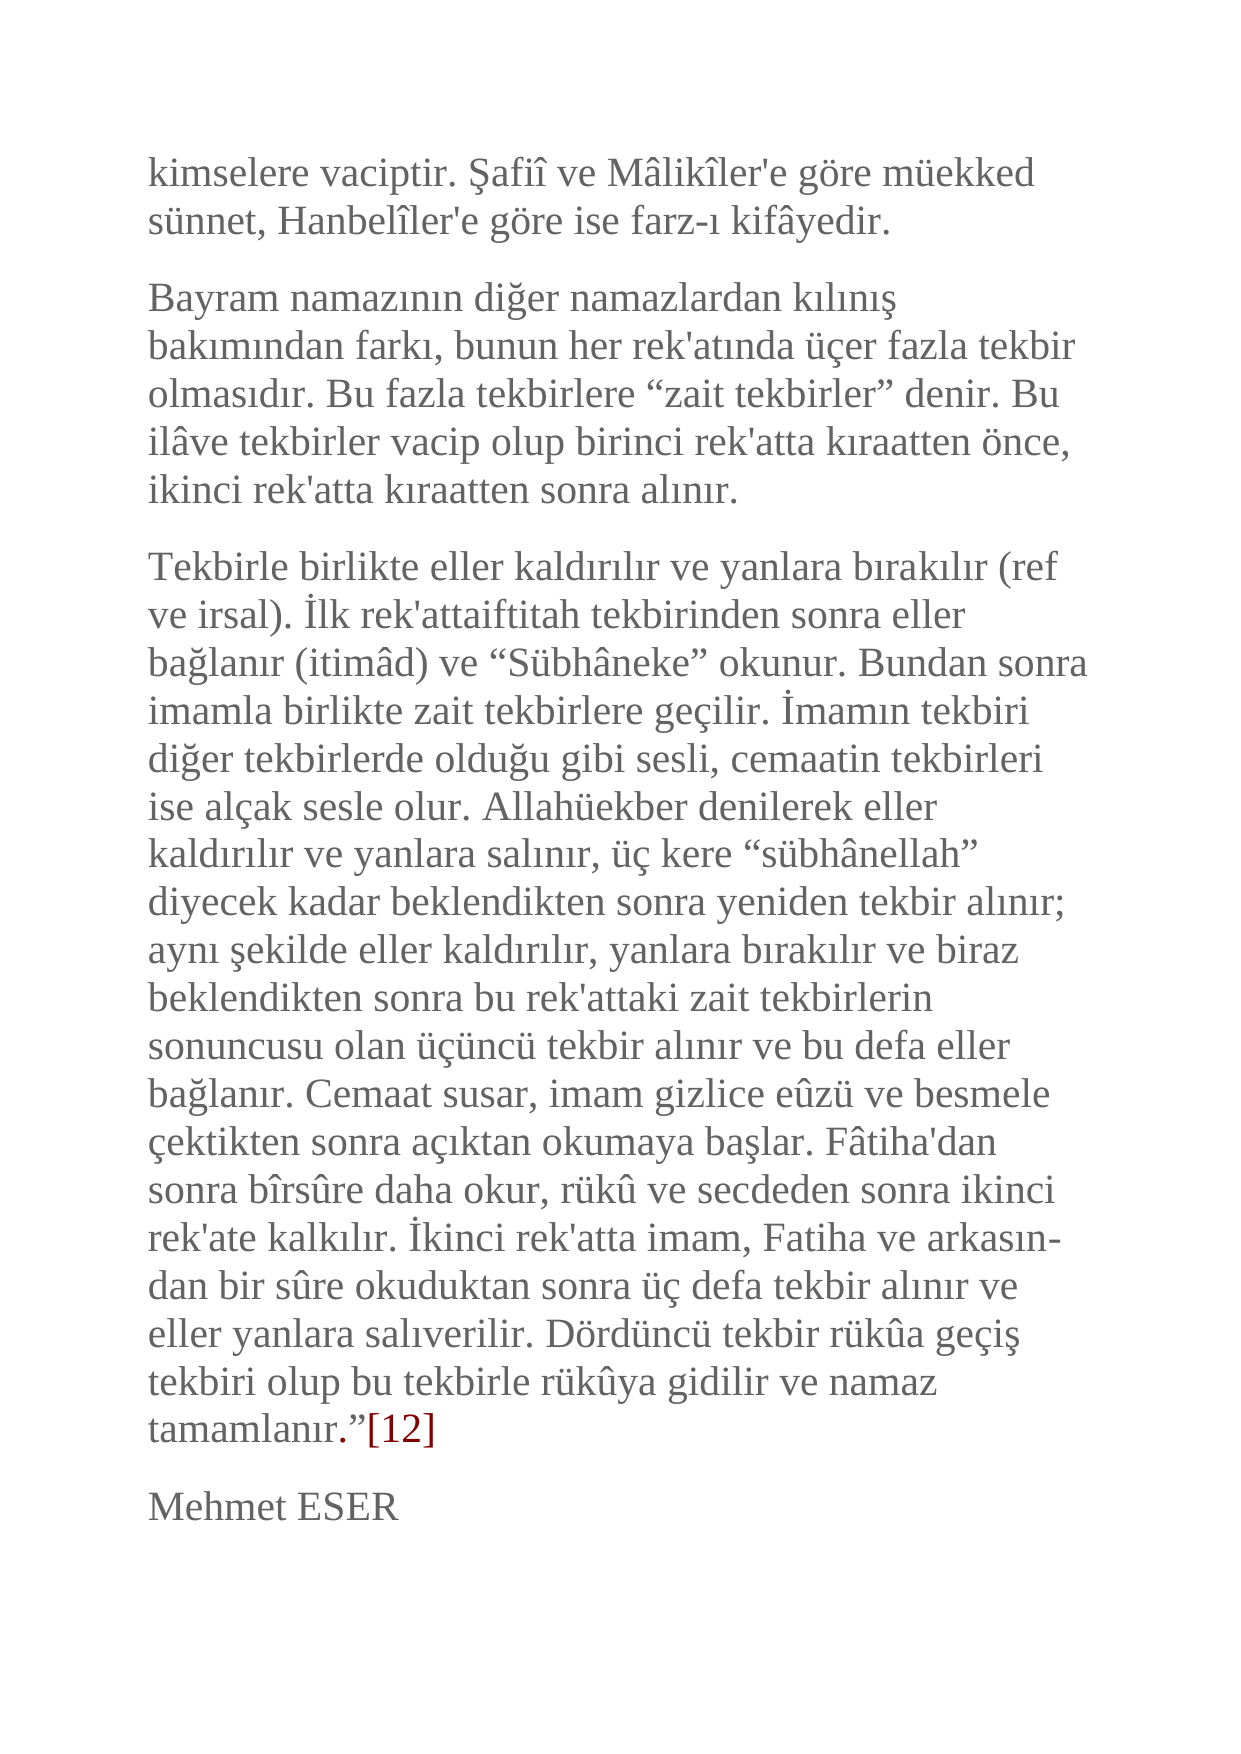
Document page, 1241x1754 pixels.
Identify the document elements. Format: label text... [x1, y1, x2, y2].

text Bayram namazının diğer namazlardan kılınış bakımından farkı, bunun her rek'atında üçer fazla tekbir olmasıdır. Bu fazla tekbirlere “zait tekbirler” denir. Bu ilâve tekbirler vacip olup birinci rek'atta kıraatten önce, ikinci rek'atta kıraatten sonra alınır. [148, 273, 1093, 512]
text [148, 148, 1093, 243]
text Mehmet ESER [148, 1481, 1093, 1529]
text Tekbirle birlikte eller kaldırılır ve yanlara bırakılır (ref ve irsal). İlk rek'attaiftitah tekbirinden sonra eller bağlanır (itimâd) ve “Sübhâneke” okunur. Bundan sonra imamla birlikte zait tekbirlere geçilir. İmamın tekbiri diğer tekbirlerde olduğu gibi sesli, cemaatin tekbirleri ise alçak sesle olur. Allahüekber denilerek eller kaldırılır ve yanlara salınır, üç kere “sübhânellah” diyecek kadar beklendikten sonra yeniden tekbir alınır; aynı şekilde eller kaldırılır, yanlara bırakılır ve biraz beklendikten sonra bu rek'attaki zait tekbirlerin sonuncusu olan üçüncü tekbir alınır ve bu defa eller bağlanır. Cemaat susar, imam gizlice eûzü ve besmele çektikten sonra açıktan okumaya başlar. Fâtiha'dan sonra bîrsûre daha okur, rükû ve secdeden sonra ikinci rek'ate kalkılır. İkinci rek'atta imam, Fatiha ve arkasından bir sûre okuduktan sonra üç defa tekbir alınır ve eller yanlara salıverilir. Dördüncü tekbir rükûa geçiş tekbiri olup bu tekbirle rükûya gidilir ve namaz tamamlanır.”[12] [148, 541, 1093, 1452]
